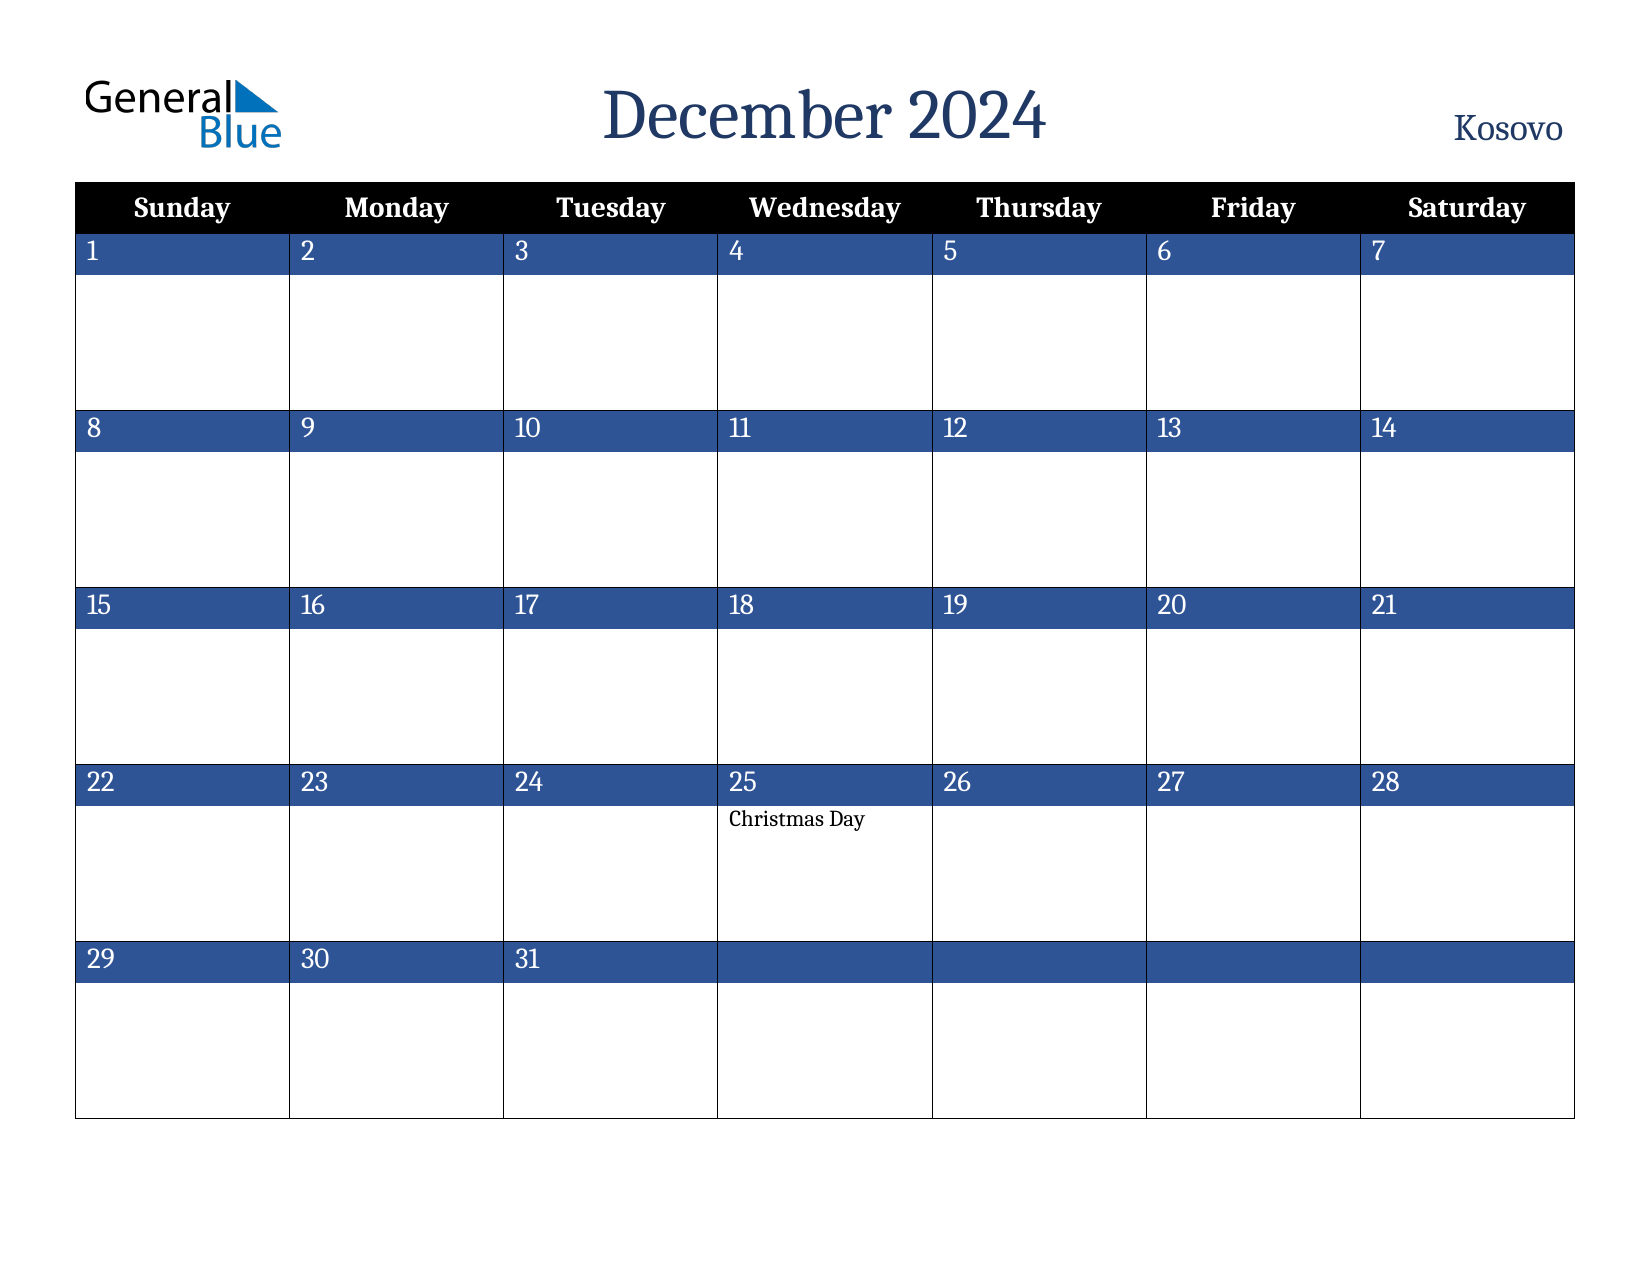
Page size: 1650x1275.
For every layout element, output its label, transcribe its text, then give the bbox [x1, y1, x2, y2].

table_cell [1147, 983, 1360, 1118]
table_cell 8 [76, 411, 289, 452]
table_cell 18 [718, 588, 932, 629]
table_cell [76, 806, 289, 941]
table_cell 30 [290, 942, 503, 983]
table_cell [504, 452, 717, 587]
table_cell 26 [933, 765, 1146, 806]
table_header December 2024 [504, 75, 1146, 182]
table_cell [76, 983, 289, 1118]
table_cell 24 [504, 765, 717, 806]
table_cell 3 [504, 234, 717, 275]
table_cell [1147, 629, 1360, 764]
table_cell [1361, 629, 1574, 764]
table_cell [290, 452, 503, 587]
table_cell [290, 806, 503, 941]
table_cell [933, 452, 1146, 587]
table_cell [718, 629, 932, 764]
table_cell Monday [290, 183, 503, 233]
table_cell 2 [290, 234, 503, 275]
table_cell 15 [76, 588, 289, 629]
table_cell [933, 275, 1146, 410]
table_cell 5 [933, 234, 1146, 275]
picture [86, 80, 281, 148]
table_cell 25 [718, 765, 932, 806]
table_cell [718, 275, 932, 410]
table_cell [1361, 806, 1574, 941]
table_cell 29 [76, 942, 289, 983]
table_cell [76, 629, 289, 764]
table_cell 13 [1147, 411, 1360, 452]
table_cell 6 [1147, 234, 1360, 275]
table_header Kosovo [1146, 75, 1574, 182]
table_cell [504, 983, 717, 1118]
table_cell [1147, 942, 1360, 983]
table_cell [718, 983, 932, 1118]
table_cell [1147, 275, 1360, 410]
table_cell Friday [1147, 183, 1360, 233]
table_cell [933, 983, 1146, 1118]
table_cell 9 [290, 411, 503, 452]
table_cell [504, 629, 717, 764]
table_cell 7 [1361, 234, 1574, 275]
table_cell 31 [504, 942, 717, 983]
table_cell [290, 983, 503, 1118]
table_cell 21 [1361, 588, 1574, 629]
table_cell [290, 629, 503, 764]
table_cell 16 [290, 588, 503, 629]
table_cell 1 [76, 234, 289, 275]
table_cell [1361, 452, 1574, 587]
table_cell Tuesday [504, 183, 717, 233]
table_cell [504, 275, 717, 410]
table_cell 14 [1361, 411, 1574, 452]
table_cell [504, 806, 717, 941]
table_cell [1147, 806, 1360, 941]
table_cell 11 [718, 411, 932, 452]
table_cell 12 [933, 411, 1146, 452]
table_cell Sunday [76, 183, 289, 233]
table_cell [933, 806, 1146, 941]
table_cell 22 [76, 765, 289, 806]
table_cell [933, 629, 1146, 764]
table_cell [1361, 275, 1574, 410]
table_cell 27 [1147, 765, 1360, 806]
table_cell Christmas Day [718, 806, 932, 941]
table_cell [1147, 452, 1360, 587]
table_cell [1361, 942, 1574, 983]
table_cell Thursday [933, 183, 1146, 233]
table_cell [76, 275, 289, 410]
table_cell [718, 942, 932, 983]
table_cell [933, 942, 1146, 983]
table_cell 10 [504, 411, 717, 452]
table_cell 17 [504, 588, 717, 629]
table_cell 20 [1147, 588, 1360, 629]
table_cell 28 [1361, 765, 1574, 806]
table_cell [718, 452, 932, 587]
table_cell [76, 452, 289, 587]
table_header [76, 75, 503, 182]
table_cell 19 [933, 588, 1146, 629]
table_cell 23 [290, 765, 503, 806]
table_cell [1361, 983, 1574, 1118]
table_cell [290, 275, 503, 410]
table_cell 4 [718, 234, 932, 275]
table_cell Wednesday [718, 183, 932, 233]
table_cell Saturday [1361, 183, 1574, 233]
